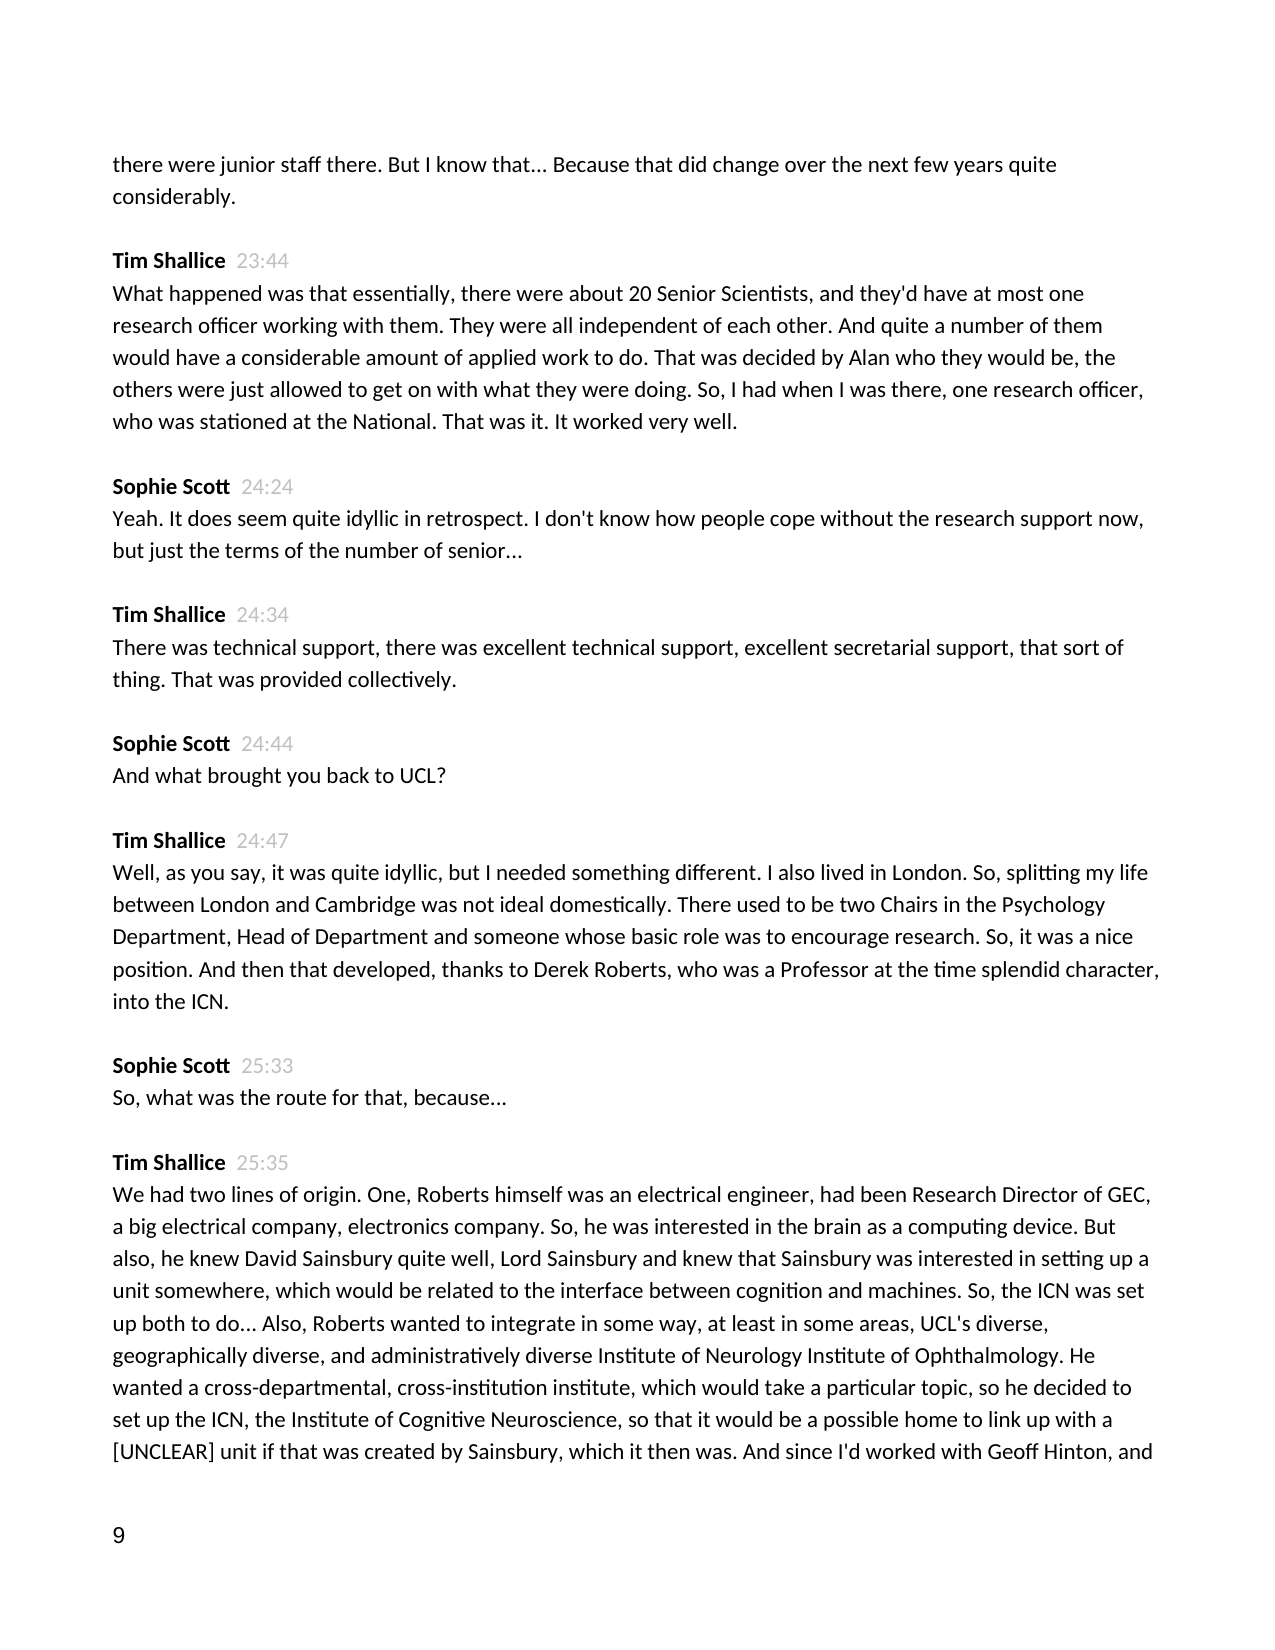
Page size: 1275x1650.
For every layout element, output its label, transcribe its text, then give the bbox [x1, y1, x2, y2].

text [112, 1180, 1162, 1466]
text Tim Shallice 24:34 [112, 601, 1162, 629]
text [112, 150, 1162, 210]
text So, what was the route for that, because... [112, 1083, 1162, 1111]
text Tim Shallice 25:35 [112, 1148, 1162, 1176]
text Sophie Scott 24:24 [112, 472, 1162, 500]
text What happened was that essentially, there were about 20 Senior Scientists, and they'd have at most one research officer working with them. They were all independent of each other. And quite a number of them would have a considerable amount of applied work to do. That was decided by Alan who they would be, the others were just allowed to get on with what they were doing. So, I had when I was there, one research officer, who was stationed at the National. That was it. It worked very well. [112, 279, 1162, 436]
text And what brought you back to UCL? [112, 762, 1162, 789]
text Well, as you say, it was quite idyllic, but I needed something different. I also lived in London. So, splitting my life between London and Cambridge was not ideal domestically. There used to be two Chairs in the Psychology Department, Head of Department and someone whose basic role was to encourage research. So, it was a nice position. And then that developed, thanks to Derek Roberts, who was a Professor at the time splendid character, into the ICN. [112, 858, 1162, 1015]
text Sophie Scott 24:44 [112, 729, 1162, 757]
text Tim Shallice 24:47 [112, 826, 1162, 854]
text There was technical support, there was excellent technical support, excellent secretarial support, that sort of thing. That was provided collectively. [112, 633, 1162, 693]
text Yeah. It does seem quite idyllic in retrospect. I don't know how people cope without the research support now, but just the terms of the number of senior... [112, 504, 1162, 564]
text Tim Shallice 23:44 [112, 247, 1162, 274]
text Sophie Scott 25:33 [112, 1051, 1162, 1079]
